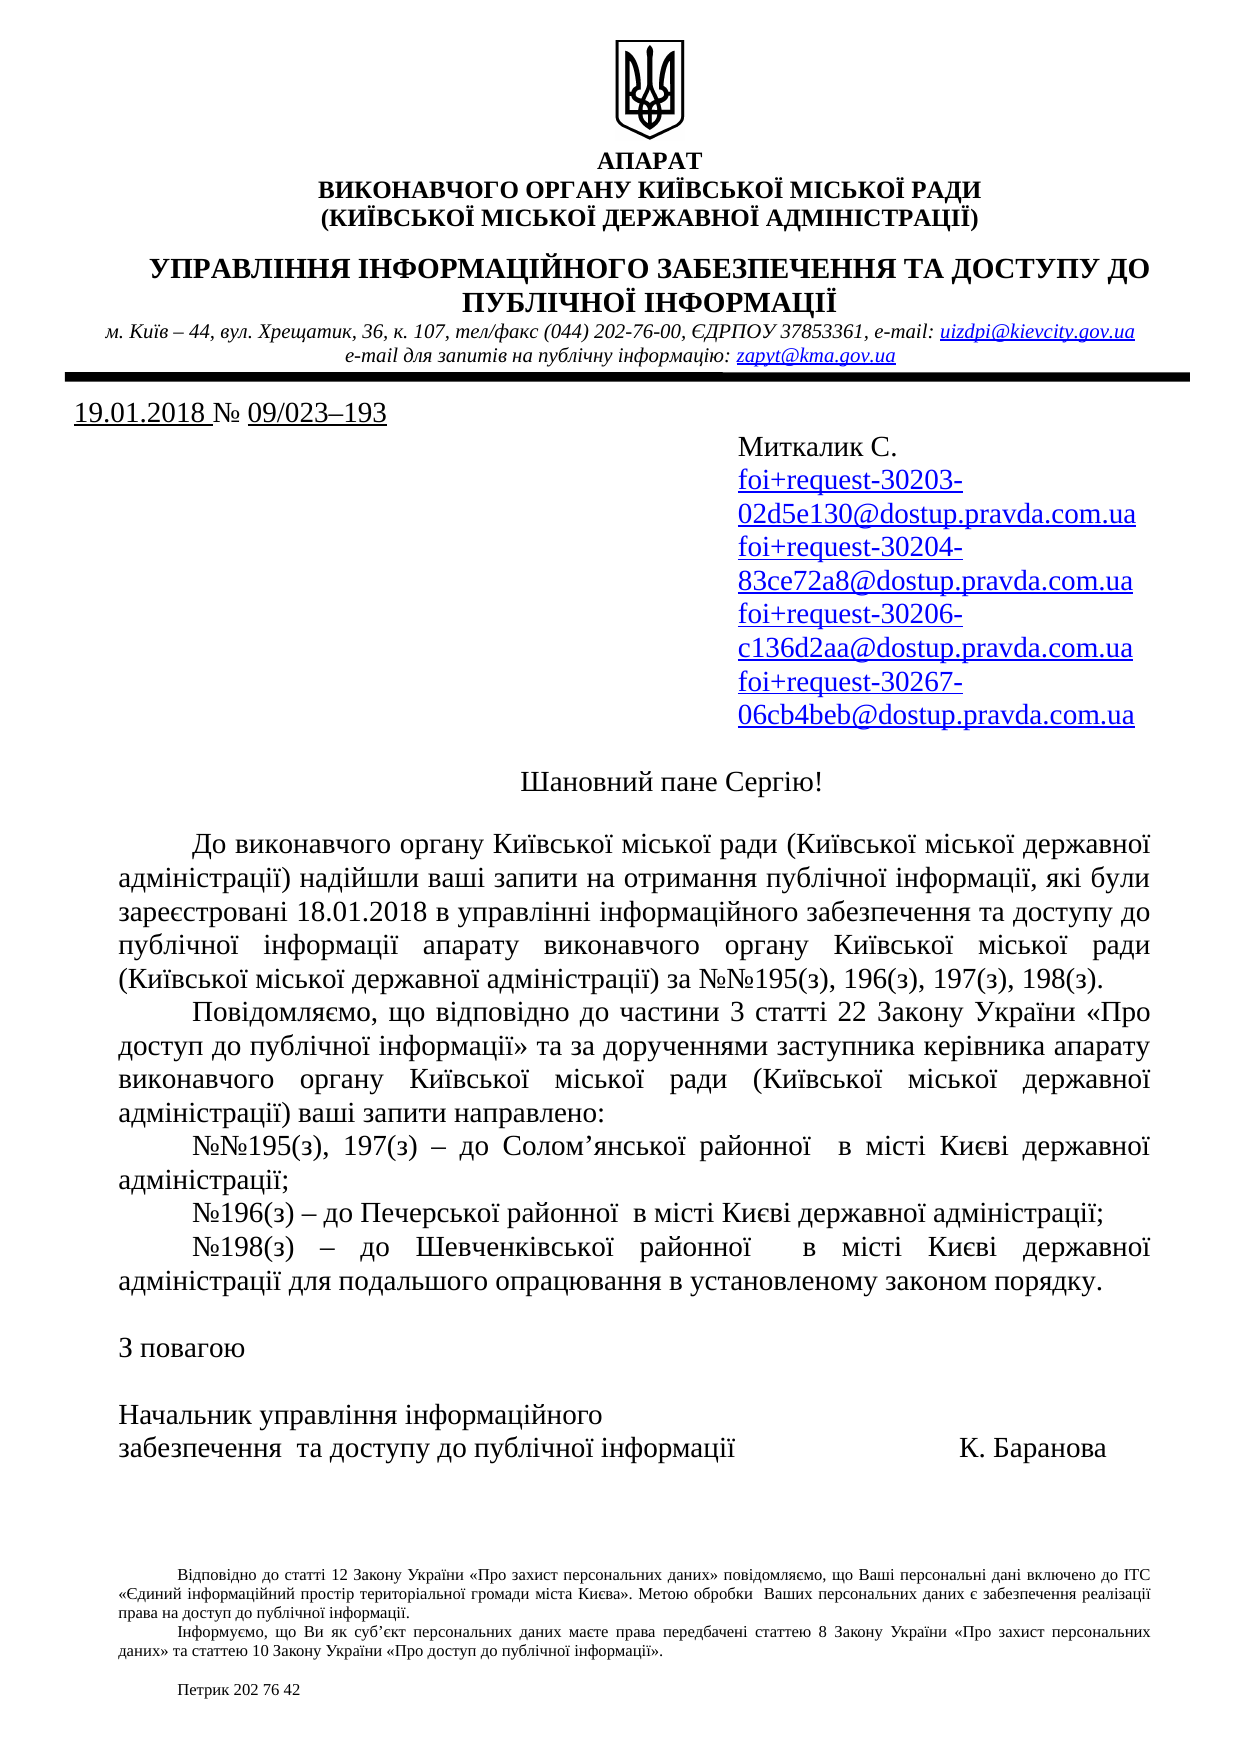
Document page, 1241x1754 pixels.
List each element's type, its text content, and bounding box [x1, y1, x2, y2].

text foi+request-30203-02d5e130@dostup.pravda.com.ua [738, 462, 1152, 529]
text управління інформаційного забезпечення та доступу до публічної інформації [148, 251, 1152, 318]
text №196(з) – до Печерської районної в місті Києві державної адміністрації; [118, 1196, 1152, 1229]
text Шановний пане Сергію! [118, 764, 1152, 798]
text виконавчого органу київської міської ради [148, 175, 1152, 203]
text забезпечення та доступу до публічної інформації К. Баранова [118, 1430, 1152, 1464]
text З повагою [118, 1330, 1152, 1363]
text Начальник управління інформаційного [118, 1397, 1152, 1430]
text Інформуємо, що Ви як суб’єкт персональних даних маєте права передбачені статтею 8 Закону України «Про захист персональних даних» та статтею 10 Закону України «Про доступ до публічної інформації». [118, 1622, 1152, 1660]
text Відповідно до статті 12 Закону України «Про захист персональних даних» повідомляємо, що Ваші персональні дані включено до ІТС «Єдиний інформаційний простір територіальної громади міста Києва». Метою обробки Ваших персональних даних є забезпечення реалізації права на доступ до публічної інформації. [118, 1564, 1152, 1622]
text Повідомляємо, що відповідно до частини 3 статті 22 Закону України «Про доступ до публічної інформації» та за дорученнями заступника керівника апарату виконавчого органу Київської міської ради (Київської міської державної адміністрації) ваші запити направлено: [118, 994, 1152, 1128]
text м. Київ – 44, вул. Хрещатик, 36, к. 107, тел/факс (044) 202-76-00, ЄДРПОУ 37853361, e-mail: uizdpi@kievcity.gov.ua [88, 318, 1152, 343]
text 19.01.2018 № 09/023–193 [74, 395, 1152, 429]
text №№195(з), 197(з) – до Солом’янської районної в місті Києві державної адміністрації; [118, 1128, 1152, 1196]
text №198(з) – до Шевченківської районної в місті Києві державної адміністрації для подальшого опрацювання в установленому законом порядку. [118, 1229, 1152, 1296]
text (КИЇВСЬКої МІСЬКої ДЕРЖАВНої АДМІНІСТРАЦІї) [148, 203, 1152, 232]
text Петрик 202 76 42 [118, 1679, 1152, 1699]
text e-mail для запитів на публічну інформацію: zapyt@kma.gov.ua [88, 343, 1152, 367]
text апарат [148, 146, 1152, 175]
text foi+request-30206-c136d2aa@dostup.pravda.com.ua [738, 597, 1152, 664]
text Миткалик С. [738, 429, 1152, 462]
text До виконавчого органу Київської міської ради (Київської міської державної адміністрації) надійшли ваші запити на отримання публічної інформації, які були зареєстровані 18.01.2018 в управлінні інформаційного забезпечення та доступу до публічної інформації апарату виконавчого органу Київської міської ради (Київської міської державної адміністрації) за №№195(з), 196(з), 197(з), 198(з). [118, 827, 1152, 994]
picture [614, 40, 686, 141]
text foi+request-30204-83ce72a8@dostup.pravda.com.ua [738, 529, 1152, 597]
text foi+request-30267-06cb4beb@dostup.pravda.com.ua [738, 664, 1152, 731]
